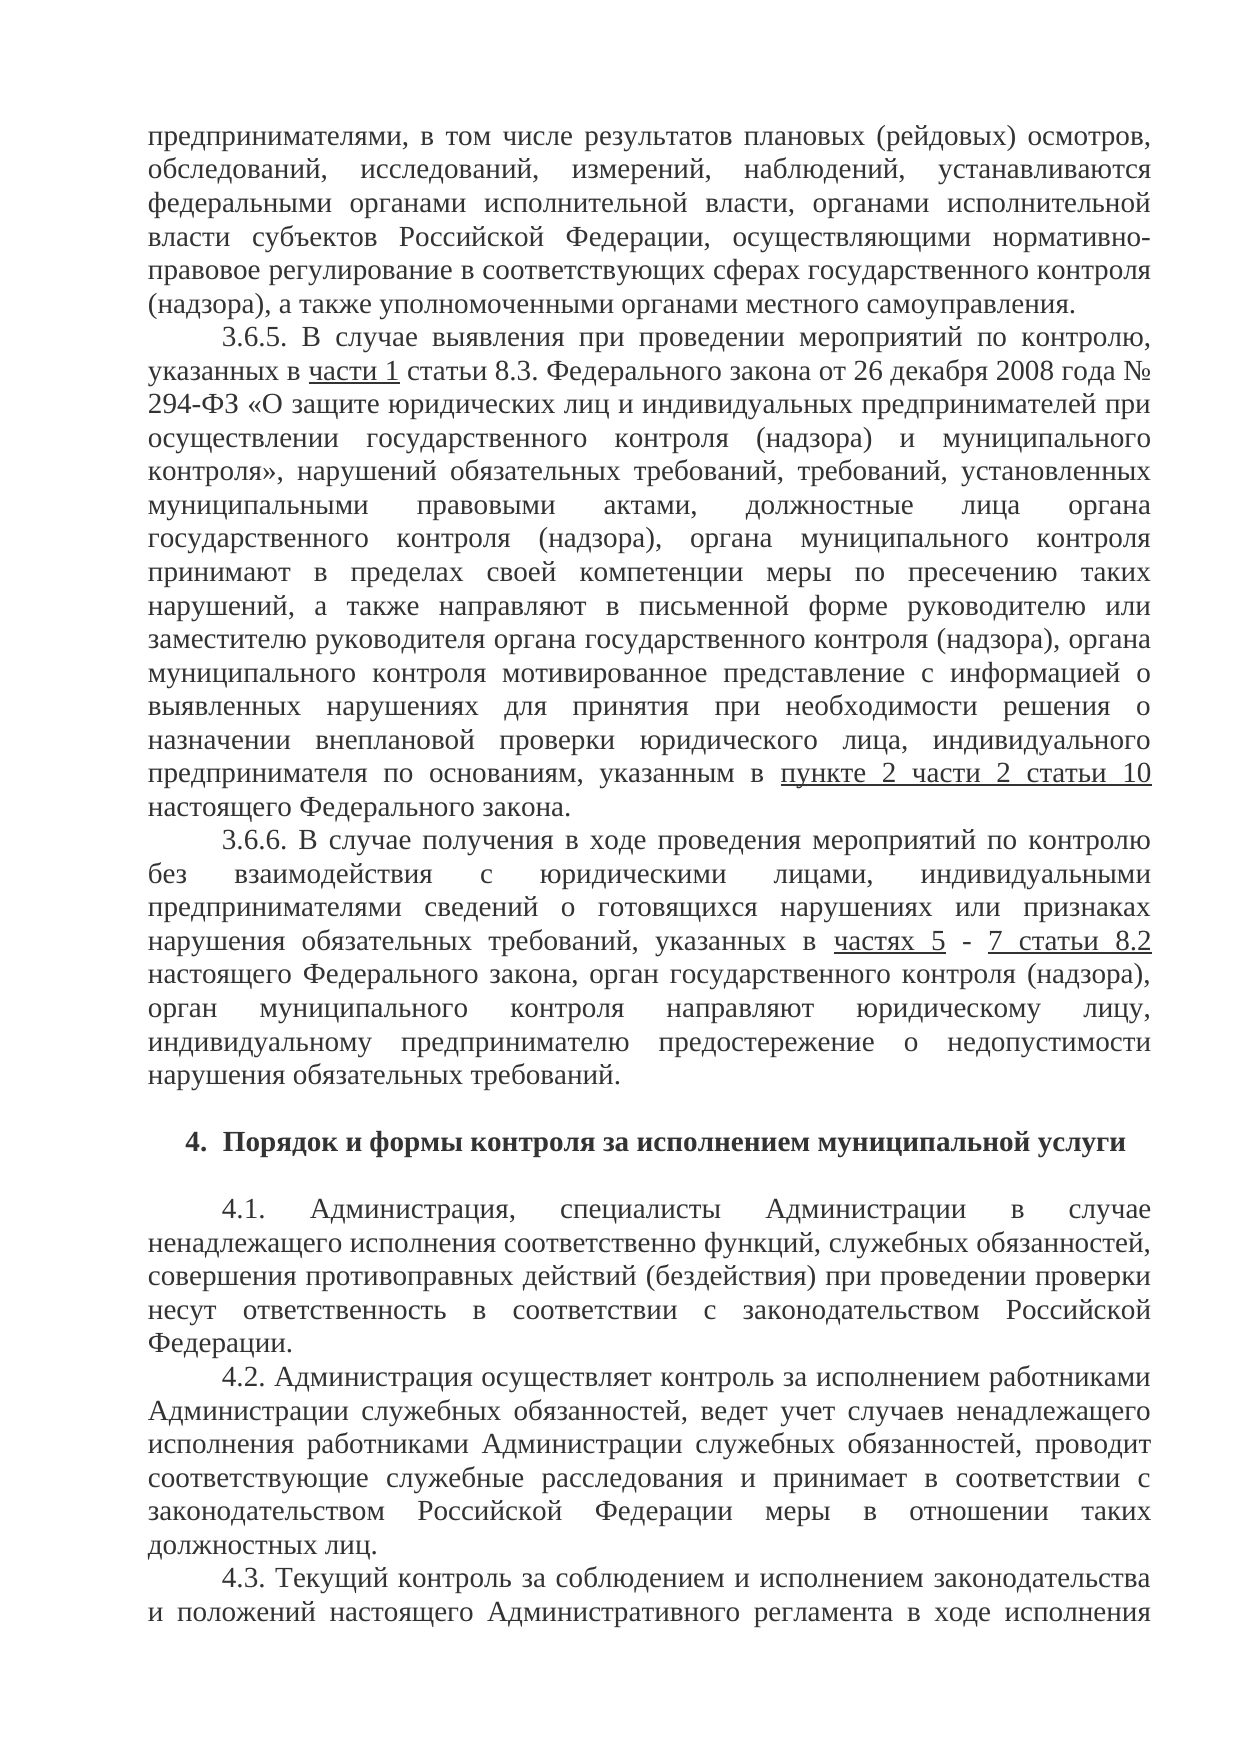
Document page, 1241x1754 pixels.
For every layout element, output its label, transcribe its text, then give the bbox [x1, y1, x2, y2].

text 4.1. Администрация, специалисты Администрации в случае ненадлежащего исполнения соответственно функций, служебных обязанностей, совершения противоправных действий (бездействия) при проведении проверки несут ответственность в соответствии с законодательством Российской Федерации. [148, 1191, 1152, 1359]
text 4.2. Администрация осуществляет контроль за исполнением работниками Администрации служебных обязанностей, ведет учет случаев ненадлежащего исполнения работниками Администрации служебных обязанностей, проводит соответствующие служебные расследования и принимает в соответствии с законодательством Российской Федерации меры в отношении таких должностных лиц. [148, 1359, 1152, 1560]
list Порядок и формы контроля за исполнением муниципальной услуги [185, 1124, 1152, 1158]
text 3.6.5. В случае выявления при проведении мероприятий по контролю, указанных в части 1 статьи 8.3. Федерального закона от 26 декабря 2008 года № 294-ФЗ «О защите юридических лиц и индивидуальных предпринимателей при осуществлении государственного контроля (надзора) и муниципального контроля», нарушений обязательных требований, требований, установленных муниципальными правовыми актами, должностные лица органа государственного контроля (надзора), органа муниципального контроля принимают в пределах своей компетенции меры по пресечению таких нарушений, а также направляют в письменной форме руководителю или заместителю руководителя органа государственного контроля (надзора), органа муниципального контроля мотивированное представление с информацией о выявленных нарушениях для принятия при необходимости решения о назначении внеплановой проверки юридического лица, индивидуального предпринимателя по основаниям, указанным в пункте 2 части 2 статьи 10 настоящего Федерального закона. [148, 319, 1152, 822]
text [148, 118, 1152, 319]
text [148, 1560, 1152, 1627]
text 3.6.6. В случае получения в ходе проведения мероприятий по контролю без взаимодействия с юридическими лицами, индивидуальными предпринимателями сведений о готовящихся нарушениях или признаках нарушения обязательных требований, указанных в частях 5 - 7 статьи 8.2 настоящего Федерального закона, орган государственного контроля (надзора), орган муниципального контроля направляют юридическому лицу, индивидуальному предпринимателю предостережение о недопустимости нарушения обязательных требований. [148, 822, 1152, 1091]
